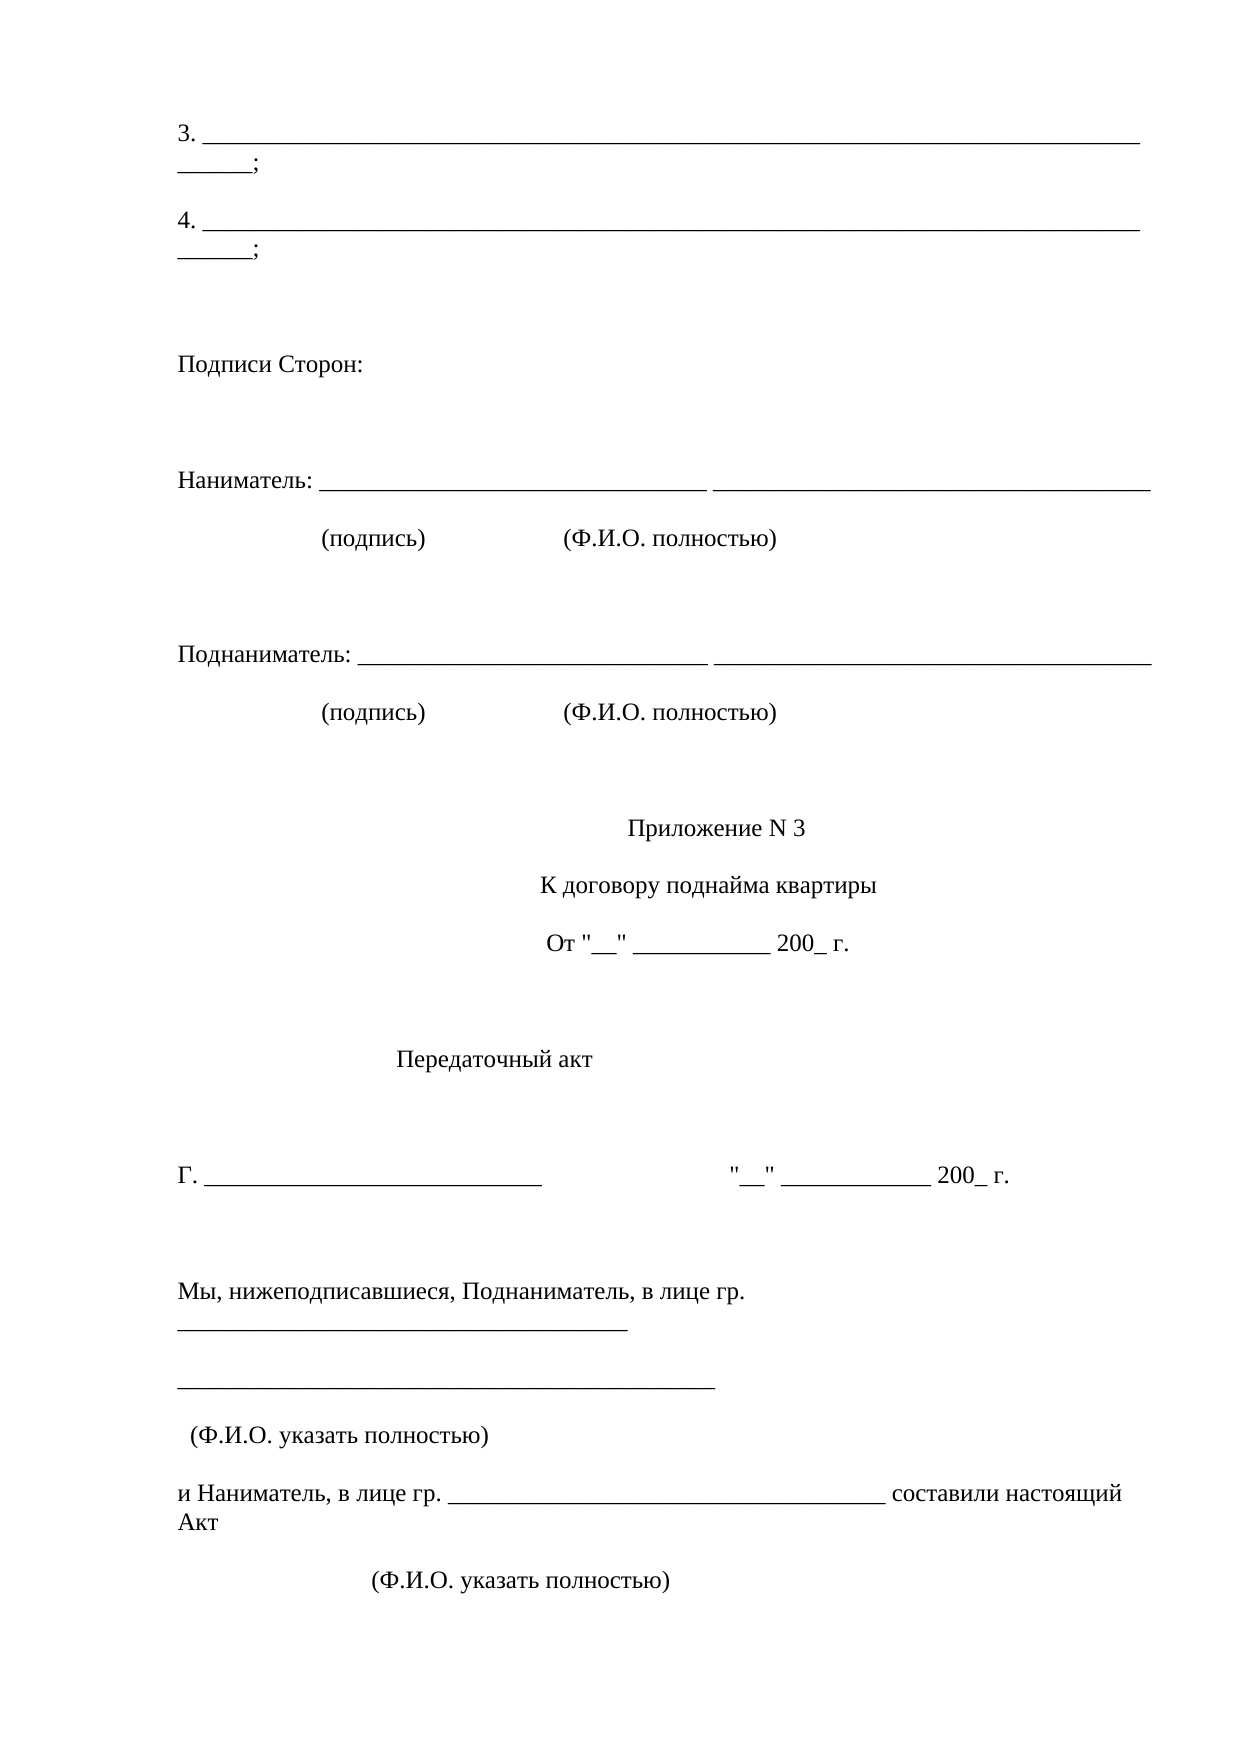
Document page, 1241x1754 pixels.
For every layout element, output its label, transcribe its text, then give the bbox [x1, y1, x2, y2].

text Мы, нижеподписавшиеся, Поднаниматель, в лице гр. ____________________________________ [177, 1276, 1152, 1333]
text Поднаниматель: ____________________________ ___________________________________ [177, 639, 1152, 668]
text Г. ___________________________ "__" ____________ 200_ г. [177, 1160, 1152, 1189]
text (Ф.И.О. указать полностью) [177, 1565, 1152, 1594]
text Наниматель: _______________________________ ___________________________________ [177, 465, 1152, 494]
text ___________________________________________ [177, 1363, 1152, 1391]
text и Наниматель, в лице гр. ___________________________________ составили настоящий Акт [177, 1478, 1152, 1536]
text Передаточный акт [177, 1044, 1152, 1073]
text К договору поднайма квартиры [177, 871, 1152, 899]
text 3. _________________________________________________________________________________; [177, 118, 1152, 176]
text От "__" ___________ 200_ г. [177, 928, 1152, 957]
text 4. _________________________________________________________________________________; [177, 205, 1152, 262]
text (подпись) (Ф.И.О. полностью) [177, 697, 1152, 726]
text Подписи Сторон: [177, 349, 1152, 378]
text (Ф.И.О. указать полностью) [177, 1421, 1152, 1449]
text (подпись) (Ф.И.О. полностью) [177, 523, 1152, 552]
text Приложение N 3 [177, 813, 1152, 841]
